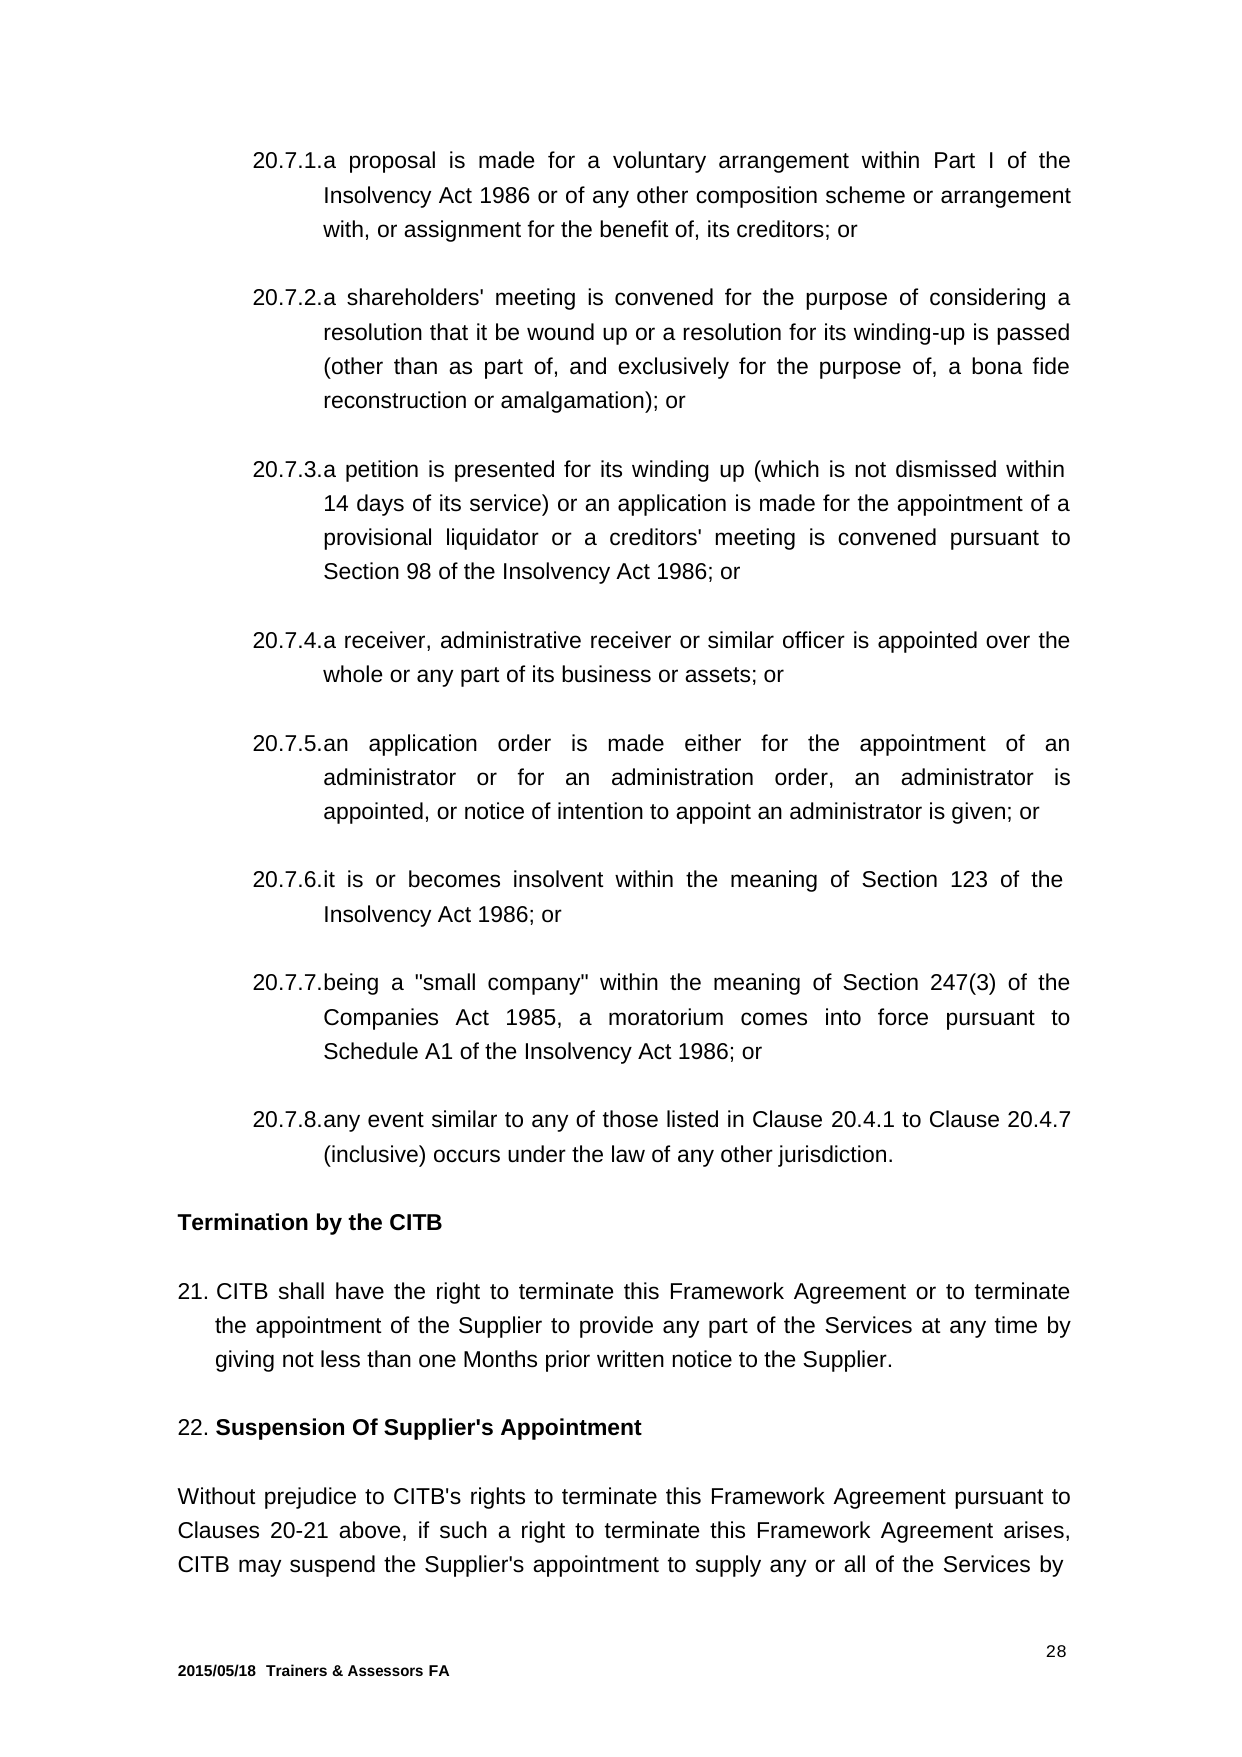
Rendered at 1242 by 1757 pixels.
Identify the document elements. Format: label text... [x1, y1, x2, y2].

text 20.7.5.an application order is made either for the appointment of an administrator or for an administration order, an administrator is appointed, or notice of intention to appoint an administrator is given; or [252, 729, 1071, 824]
text 20.7.8.any event similar to any of those listed in Clause 20.4.1 to Clause 20.4.7 (inclusive) occurs under the law of any other jurisdiction. [252, 1106, 1071, 1167]
text Without prejudice to CITB's rights to terminate this Framework Agreement pursuant to Clauses 20-21 above, if such a right to terminate this Framework Agreement arises, CITB may suspend the Supplier's appointment to supply any or all of the Services by [177, 1483, 1071, 1578]
text Insolvency Act 1986; or [323, 901, 568, 927]
text 20.7.4.a receiver, administrative receiver or similar officer is appointed over the whole or any part of its business or assets; or [252, 627, 1071, 687]
text 20.7.6.it is or becomes insolvent within the meaning of Section 123 of the [252, 866, 1079, 893]
text 20.7.2.a shareholders' meeting is convened for the purpose of considering a resolution that it be wound up or a resolution for its winding-up is passed (other than as part of, and exclusively for the purpose of, a bona fide reconstruction or amalgamation); or [252, 284, 1071, 413]
text 21. CITB shall have the right to terminate this Framework Agreement or to terminate the appointment of the Supplier to provide any part of the Services at any time by giving not less than one Months prior written notice to the Supplier. [177, 1278, 1071, 1372]
text 20.7.7.being a "small company" within the meaning of Section 247(3) of the Companies Act 1985, a moratorium comes into force pursuant to Schedule A1 of the Insolvency Act 1986; or [252, 969, 1071, 1064]
text 20.7.3.a petition is presented for its winding up (which is not dismissed within [252, 456, 1079, 482]
text 20.7.1.a proposal is made for a voluntary arrangement within Part I of the Insolvency Act 1986 or of any other composition scheme or arrangement with, or assignment for the benefit of, its creditors; or [252, 147, 1071, 242]
text 14 days of its service) or an application is made for the appointment of a provisional liquidator or a creditors' meeting is convened pursuant to Section 98 of the Insolvency Act 1986; or [323, 490, 1071, 584]
text Termination by the CITB [177, 1209, 449, 1235]
text 22. Suspension Of Supplier's Appointment [177, 1414, 647, 1441]
